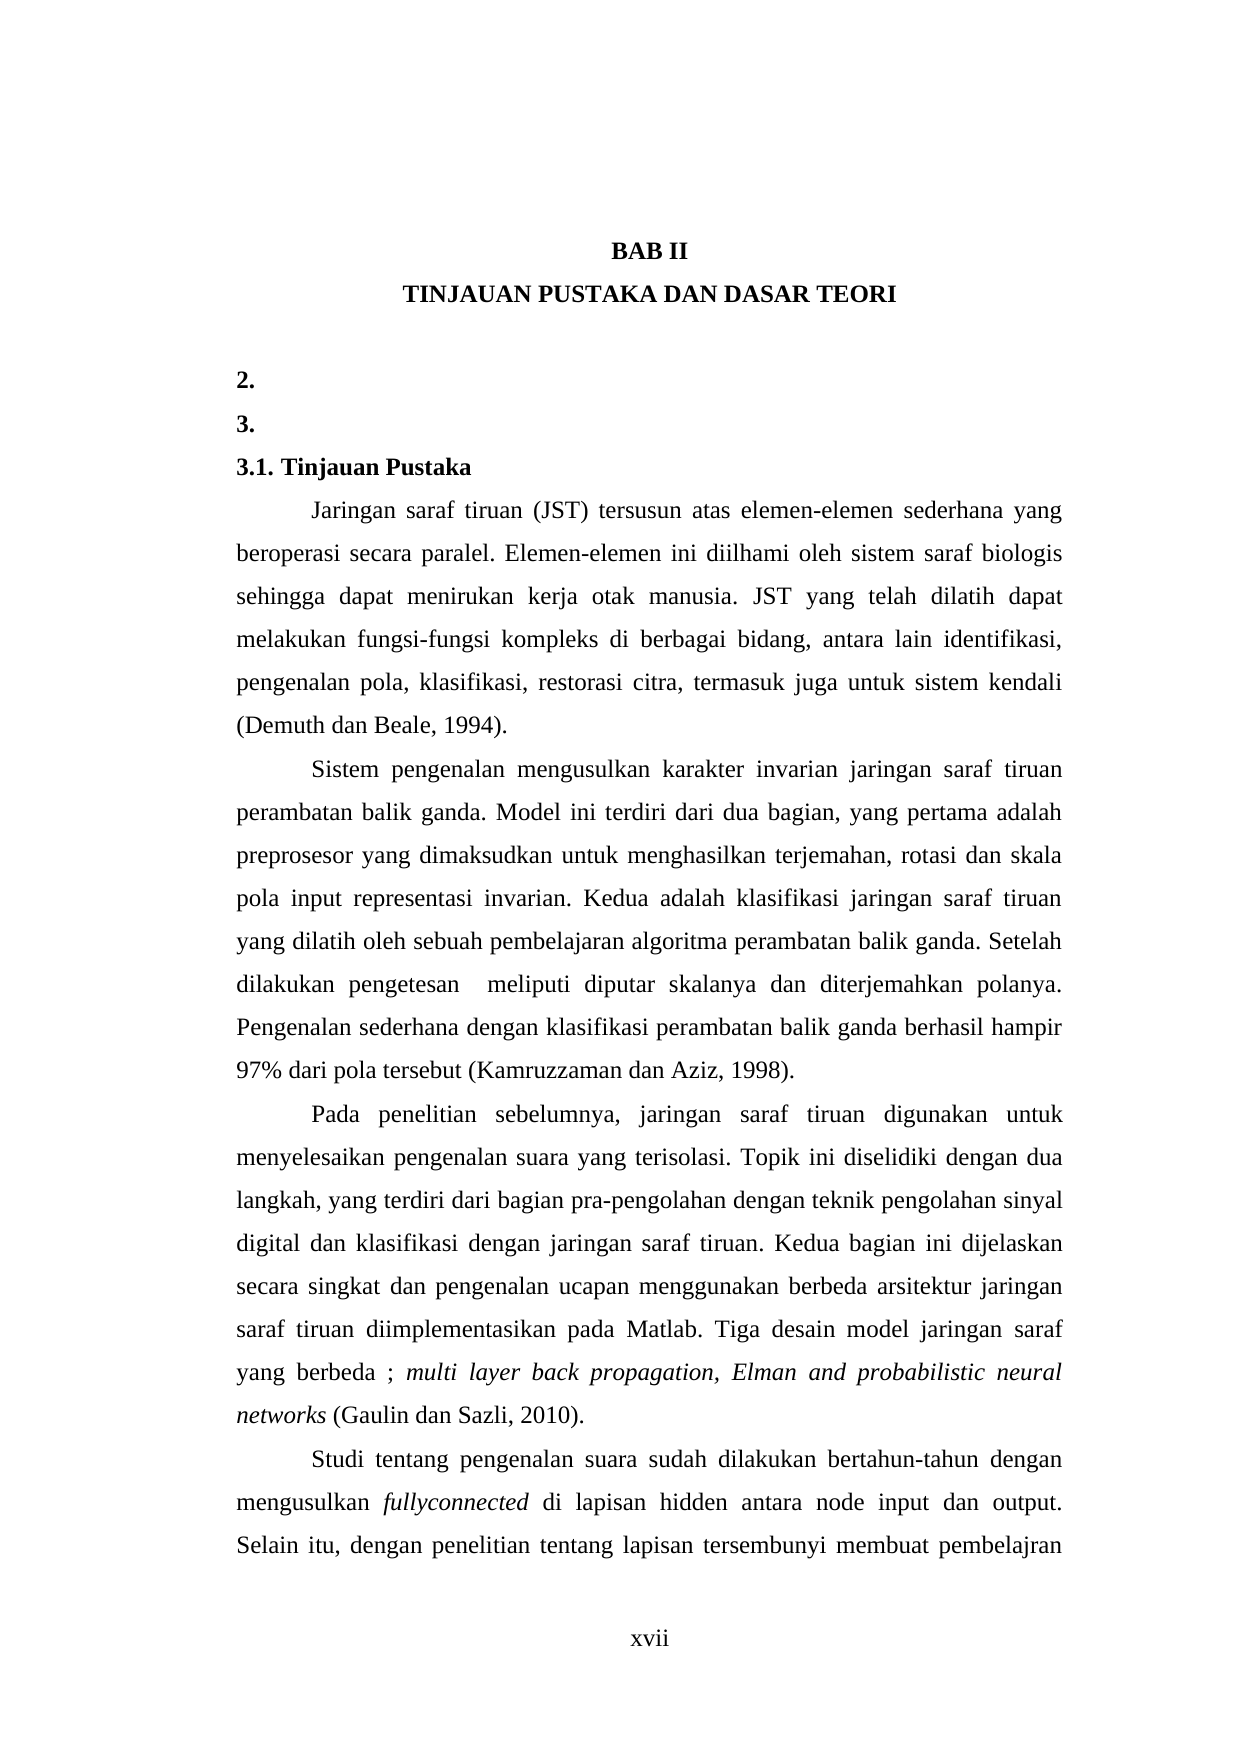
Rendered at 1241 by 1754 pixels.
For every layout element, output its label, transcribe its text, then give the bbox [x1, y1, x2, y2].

text Jaringan saraf tiruan (JST) tersusun atas elemen-elemen sederhana yang beroperasi secara paralel. Elemen-elemen ini diilhami oleh sistem saraf biologis sehingga dapat menirukan kerja otak manusia. JST yang telah dilatih dapat melakukan fungsi-fungsi kompleks di berbagai bidang, antara lain identifikasi, pengenalan pola, klasifikasi, restorasi citra, termasuk juga untuk sistem kendali (Demuth dan Beale, 1994). [236, 495, 1063, 739]
text BAB II [236, 236, 1063, 265]
list Tinjauan Pustaka [236, 452, 1063, 481]
text TINJAUAN PUSTAKA DAN DASAR TEORI [236, 279, 1063, 308]
text Pada penelitian sebelumnya, jaringan saraf tiruan digunakan untuk menyelesaikan pengenalan suara yang terisolasi. Topik ini diselidiki dengan dua langkah, yang terdiri dari bagian pra-pengolahan dengan teknik pengolahan sinyal digital dan klasifikasi dengan jaringan saraf tiruan. Kedua bagian ini dijelaskan secara singkat dan pengenalan ucapan menggunakan berbeda arsitektur jaringan saraf tiruan diimplementasikan pada Matlab. Tiga desain model jaringan saraf yang berbeda ; multi layer back propagation, Elman and probabilistic neural networks (Gaulin dan Sazli, 2010). [236, 1099, 1063, 1429]
text Sistem pengenalan mengusulkan karakter invarian jaringan saraf tiruan perambatan balik ganda. Model ini terdiri dari dua bagian, yang pertama adalah preprosesor yang dimaksudkan untuk menghasilkan terjemahan, rotasi dan skala pola input representasi invarian. Kedua adalah klasifikasi jaringan saraf tiruan yang dilatih oleh sebuah pembelajaran algoritma perambatan balik ganda. Setelah dilakukan pengetesan meliputi diputar skalanya dan diterjemahkan polanya. Pengenalan sederhana dengan klasifikasi perambatan balik ganda berhasil hampir 97% dari pola tersebut (Kamruzzaman dan Aziz, 1998). [236, 754, 1063, 1084]
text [236, 1444, 1063, 1559]
